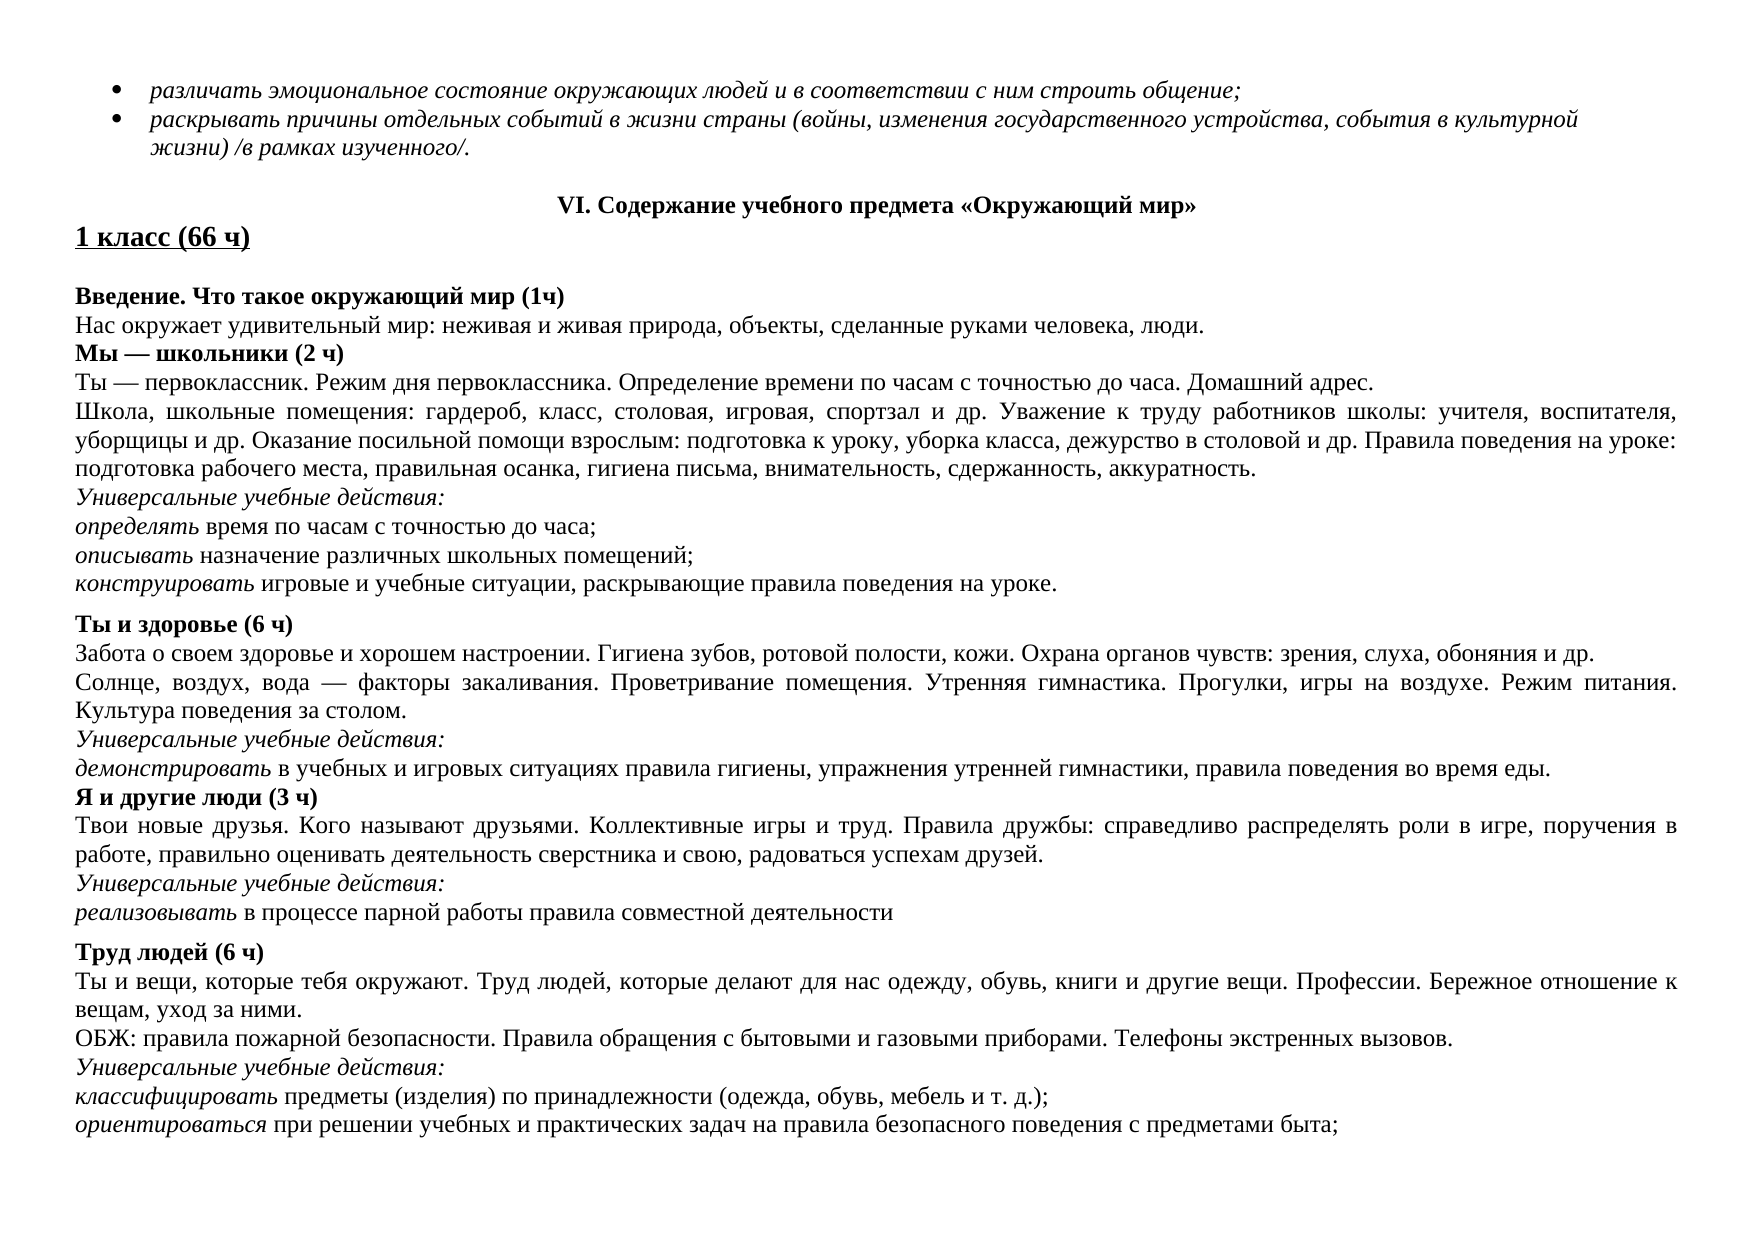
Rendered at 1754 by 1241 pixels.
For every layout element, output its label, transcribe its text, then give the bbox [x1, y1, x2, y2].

text Нас окружает удивительный мир: неживая и живая природа, объекты, сделанные руками человека, люди. [75, 310, 1679, 338]
text Универсальные учебные действия: [75, 482, 1679, 511]
text Труд людей (6 ч) [75, 937, 1679, 966]
text Универсальные учебные действия: [75, 724, 1679, 753]
text Ты и здоровье (6 ч) [75, 609, 1679, 638]
list раскрывать причины отдельных событий в жизни страны (войны, изменения государственного устройства, события в культурной жизни) /в рамках изученного/. [112, 104, 1679, 161]
text Универсальные учебные действия: [75, 868, 1679, 897]
text определять время по часам с точностью до часа; [75, 511, 1679, 540]
text Ты — первоклассник. Режим дня первоклассника. Определение времени по часам с точностью до часа. Домашний адрес. [75, 367, 1679, 396]
text Твои новые друзья. Кого называют друзьями. Коллективные игры и труд. Правила дружбы: справедливо распределять роли в игре, поручения в работе, правильно оценивать деятельность сверстника и свою, радоваться успехам друзей. [75, 810, 1679, 868]
text реализовывать в процессе парной работы правила совместной деятельности [75, 897, 1679, 925]
text ориентироваться при решении учебных и практических задач на правила безопасного поведения с предметами быта; [75, 1109, 1679, 1138]
text Ты и вещи, которые тебя окружают. Труд людей, которые делают для нас одежду, обувь, книги и другие вещи. Профессии. Бережное отношение к вещам, уход за ними. [75, 966, 1679, 1023]
text Школа, школьные помещения: гардероб, класс, столовая, игровая, спортзал и др. Уважение к труду работников школы: учителя, воспитателя, уборщицы и др. Оказание посильной помощи взрослым: подготовка к уроку, уборка класса, дежурство в столовой и др. Правила поведения на уроке: подготовка рабочего места, правильная осанка, гигиена письма, внимательность, сдержанность, аккуратность. [75, 396, 1679, 482]
text Солнце, воздух, вода — факторы закаливания. Проветривание помещения. Утренняя гимнастика. Прогулки, игры на воздухе. Режим питания. Культура поведения за столом. [75, 667, 1679, 724]
text классифицировать предметы (изделия) по принадлежности (одежда, обувь, мебель и т. д.); [75, 1081, 1679, 1109]
text VI. Содержание учебного предмета «Окружающий мир» [75, 190, 1679, 219]
text демонстрировать в учебных и игровых ситуациях правила гигиены, упражнения утренней гимнастики, правила поведения во время еды. [75, 753, 1679, 782]
text Забота о своем здоровье и хорошем настроении. Гигиена зубов, ротовой полости, кожи. Охрана органов чувств: зрения, слуха, обоняния и др. [75, 638, 1679, 667]
list различать эмоциональное состояние окружающих людей и в соответствии с ним строить общение; [112, 75, 1679, 104]
text Универсальные учебные действия: [75, 1052, 1679, 1081]
text Введение. Что такое окружающий мир (1ч) [75, 281, 1679, 310]
text Я и другие люди (3 ч) [75, 782, 1679, 810]
text ОБЖ: правила пожарной безопасности. Правила обращения с бытовыми и газовыми приборами. Телефоны экстренных вызовов. [75, 1023, 1679, 1052]
text 1 класс (66 ч) [75, 219, 1679, 252]
text Мы — школьники (2 ч) [75, 338, 1679, 367]
text описывать назначение различных школьных помещений; [75, 540, 1679, 568]
text конструировать игровые и учебные ситуации, раскрывающие правила поведения на уроке. [75, 568, 1679, 597]
